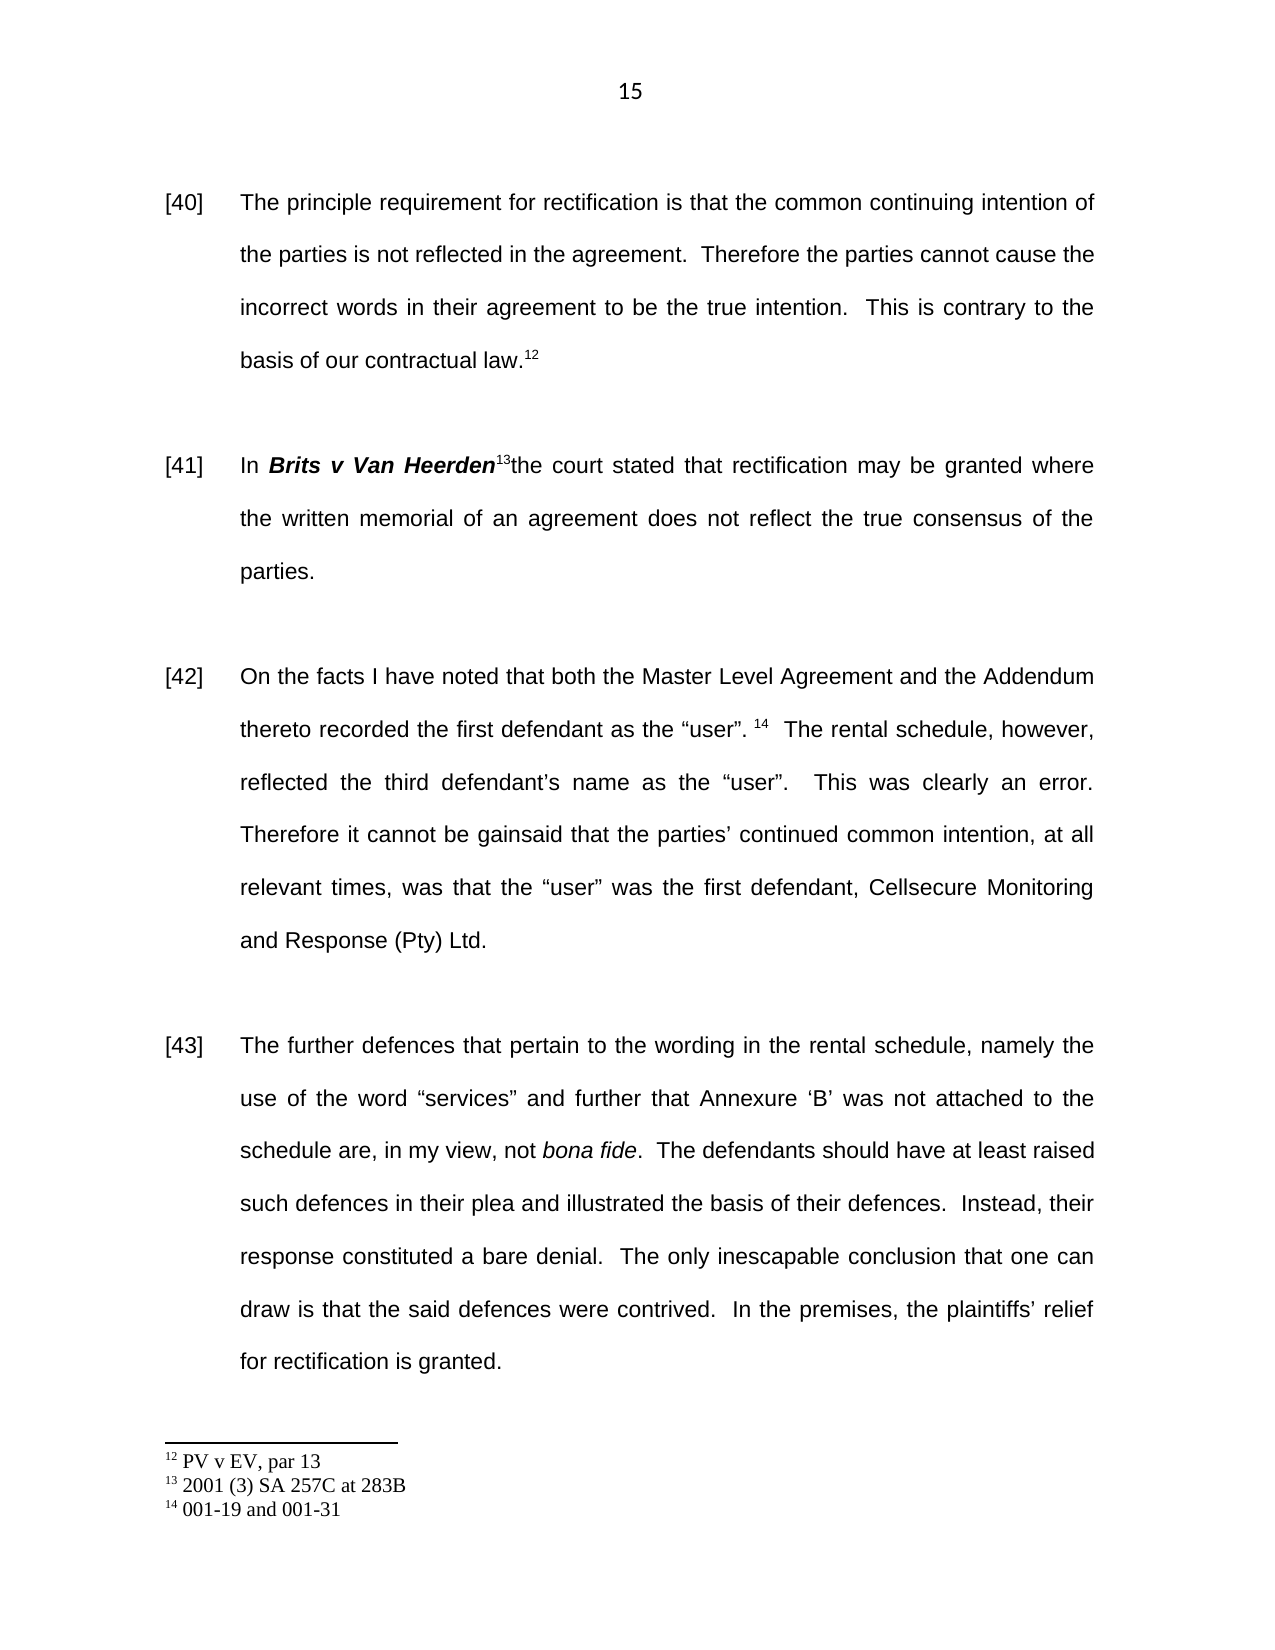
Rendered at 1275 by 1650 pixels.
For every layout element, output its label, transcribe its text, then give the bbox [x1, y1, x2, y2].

text [43] The further defences that pertain to the wording in the rental schedule, namely the use of the word “services” and further that Annexure ‘B’ was not attached to the schedule are, in my view, not bona fide. The defendants should have at least raised such defences in their plea and illustrated the basis of their defences. Instead, their response constituted a bare denial. The only inescapable conclusion that one can draw is that the said defences were contrived. In the premises, the plaintiffs’ relief for rectification is granted. [165, 1032, 1095, 1375]
text [42] On the facts I have noted that both the Master Level Agreement and the Addendum thereto recorded the first defendant as the “user”. The rental schedule, however, reflected the third defendant’s name as the “user”. This was clearly an error. Therefore it cannot be gainsaid that the parties’ continued common intention, at all relevant times, was that the “user” was the first defendant, Cellsecure Monitoring and Response (Pty) Ltd. [165, 663, 1095, 953]
text [40] The principle requirement for rectification is that the common continuing intention of the parties is not reflected in the agreement. Therefore the parties cannot cause the incorrect words in their agreement to be the true intention. This is contrary to the basis of our contractual law. [165, 189, 1095, 373]
text [41] In Brits v Van Heerdenthe court stated that rectification may be granted where the written memorial of an agreement does not reflect the true consensus of the parties. [165, 452, 1095, 584]
